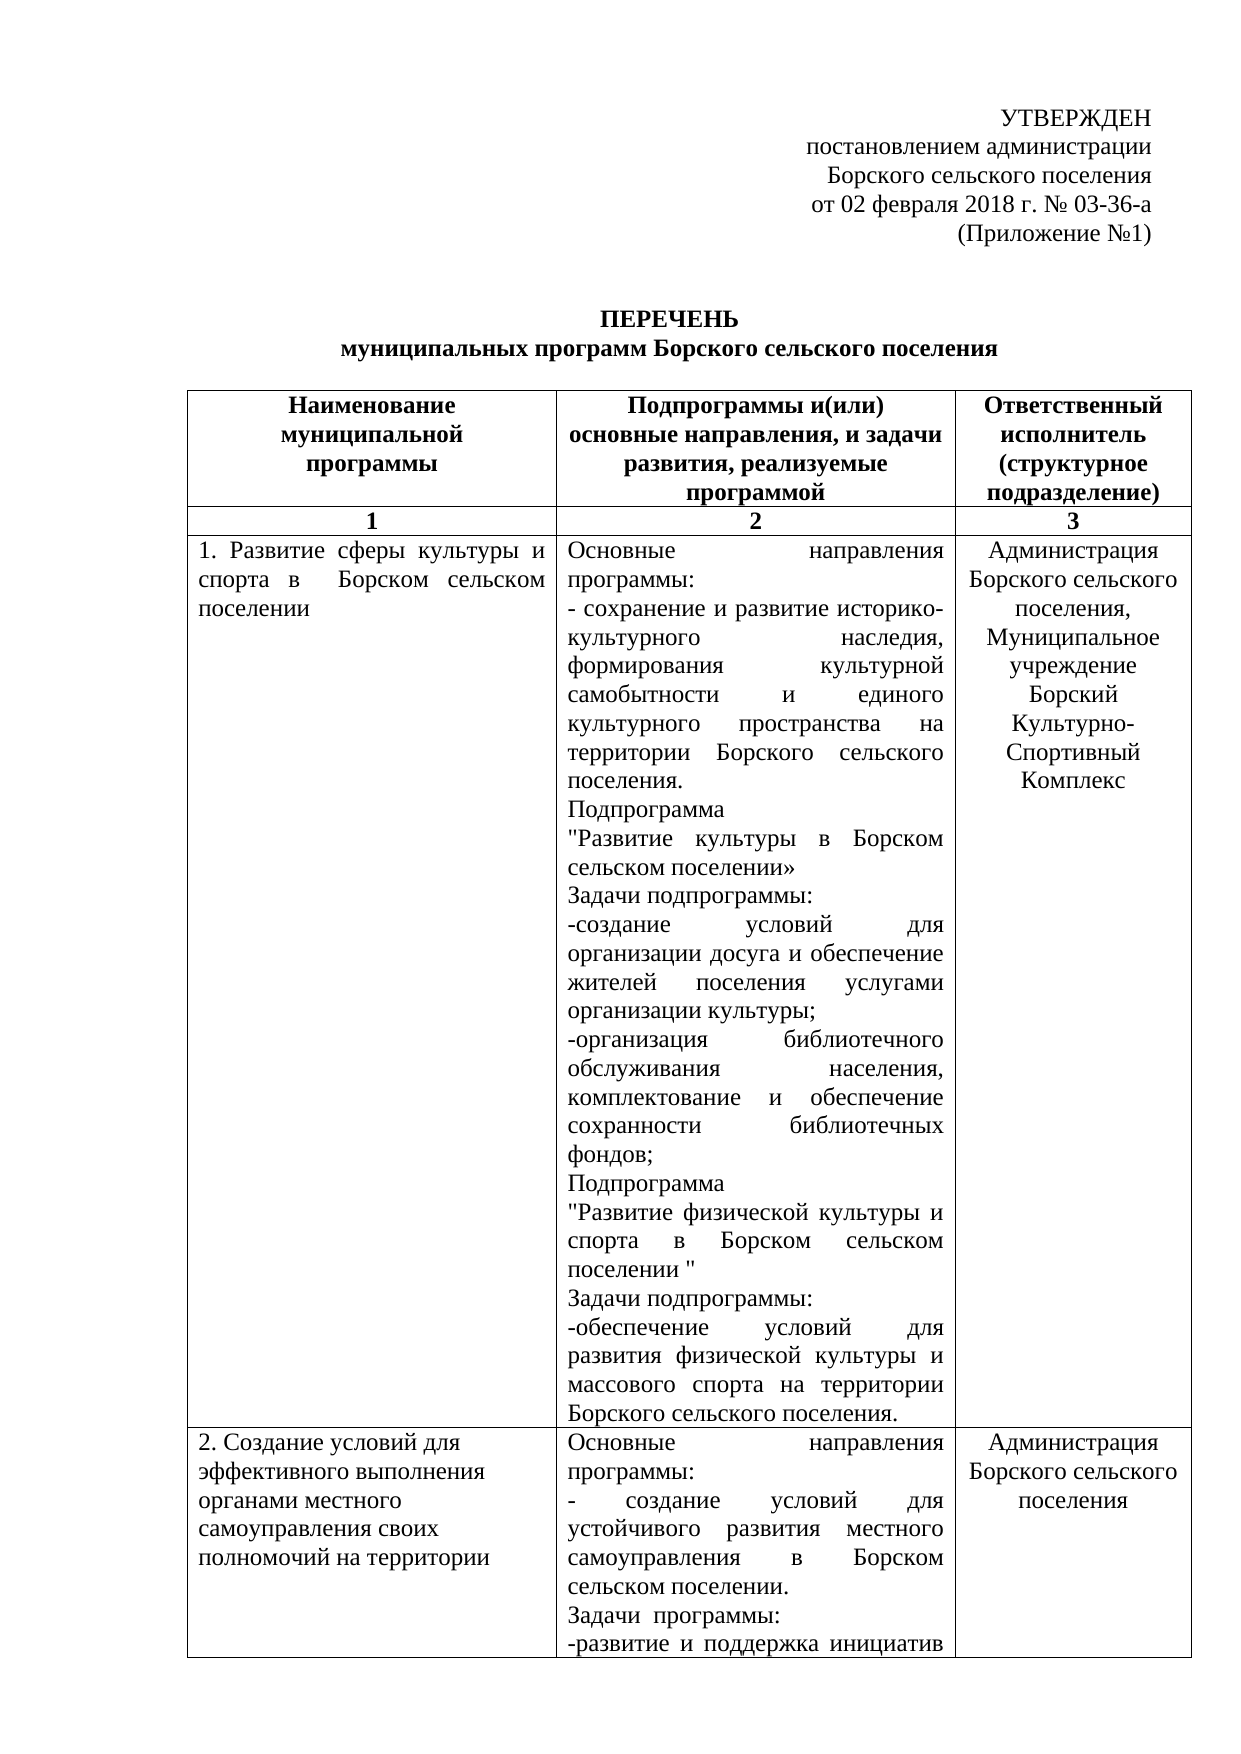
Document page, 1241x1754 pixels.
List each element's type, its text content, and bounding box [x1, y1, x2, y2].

text муниципальных программ Борского сельского поселения [187, 333, 1152, 361]
table_header Подпрограммы и(или) основные направления, и задачи развития, реализуемые программой [557, 391, 955, 506]
text от 02 февраля . № 03-36-а [187, 189, 1152, 218]
text УТВЕРЖДЕН [187, 103, 1152, 131]
table_header Наименование муниципальной программы [188, 391, 556, 506]
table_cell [956, 1428, 1191, 1657]
table_cell 3 [956, 507, 1191, 535]
text Борского сельского поселения [187, 160, 1152, 189]
table_header Ответственный исполнитель (структурное подразделение) [956, 391, 1191, 506]
text ПЕРЕЧЕНЬ [187, 304, 1152, 333]
text постановлением администрации [187, 131, 1152, 160]
table_cell Администрация Борского сельского поселения, Муниципальное учреждение Борский Культурно-Спортивный Комплекс [956, 536, 1191, 1427]
table_cell 1 [188, 507, 556, 535]
text (Приложение №1) [187, 218, 1152, 246]
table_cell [188, 1428, 556, 1657]
table_cell Основные направления программы: - сохранение и развитие историко-культурного наследия, формирования культурной самобытности и единого культурного пространства на территории Борского сельского поселения. Подпрограмма "Развитие культуры в Борском сельском поселении» Задачи подпрограммы: -создание условий для организации досуга и обеспечение жителей поселения услугами организации культуры; -организация библиотечного обслуживания населения, комплектование и обеспечение сохранности библиотечных фондов; Подпрограмма "Развитие физической культуры и спорта в Борском сельском поселении " Задачи подпрограммы: -обеспечение условий для развития физической культуры и массового спорта на территории Борского сельского поселения. [557, 536, 955, 1427]
table_cell 2 [557, 507, 955, 535]
table_cell 1. Развитие сферы культуры и спорта в Борском сельском поселении [188, 536, 556, 1427]
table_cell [557, 1428, 955, 1657]
